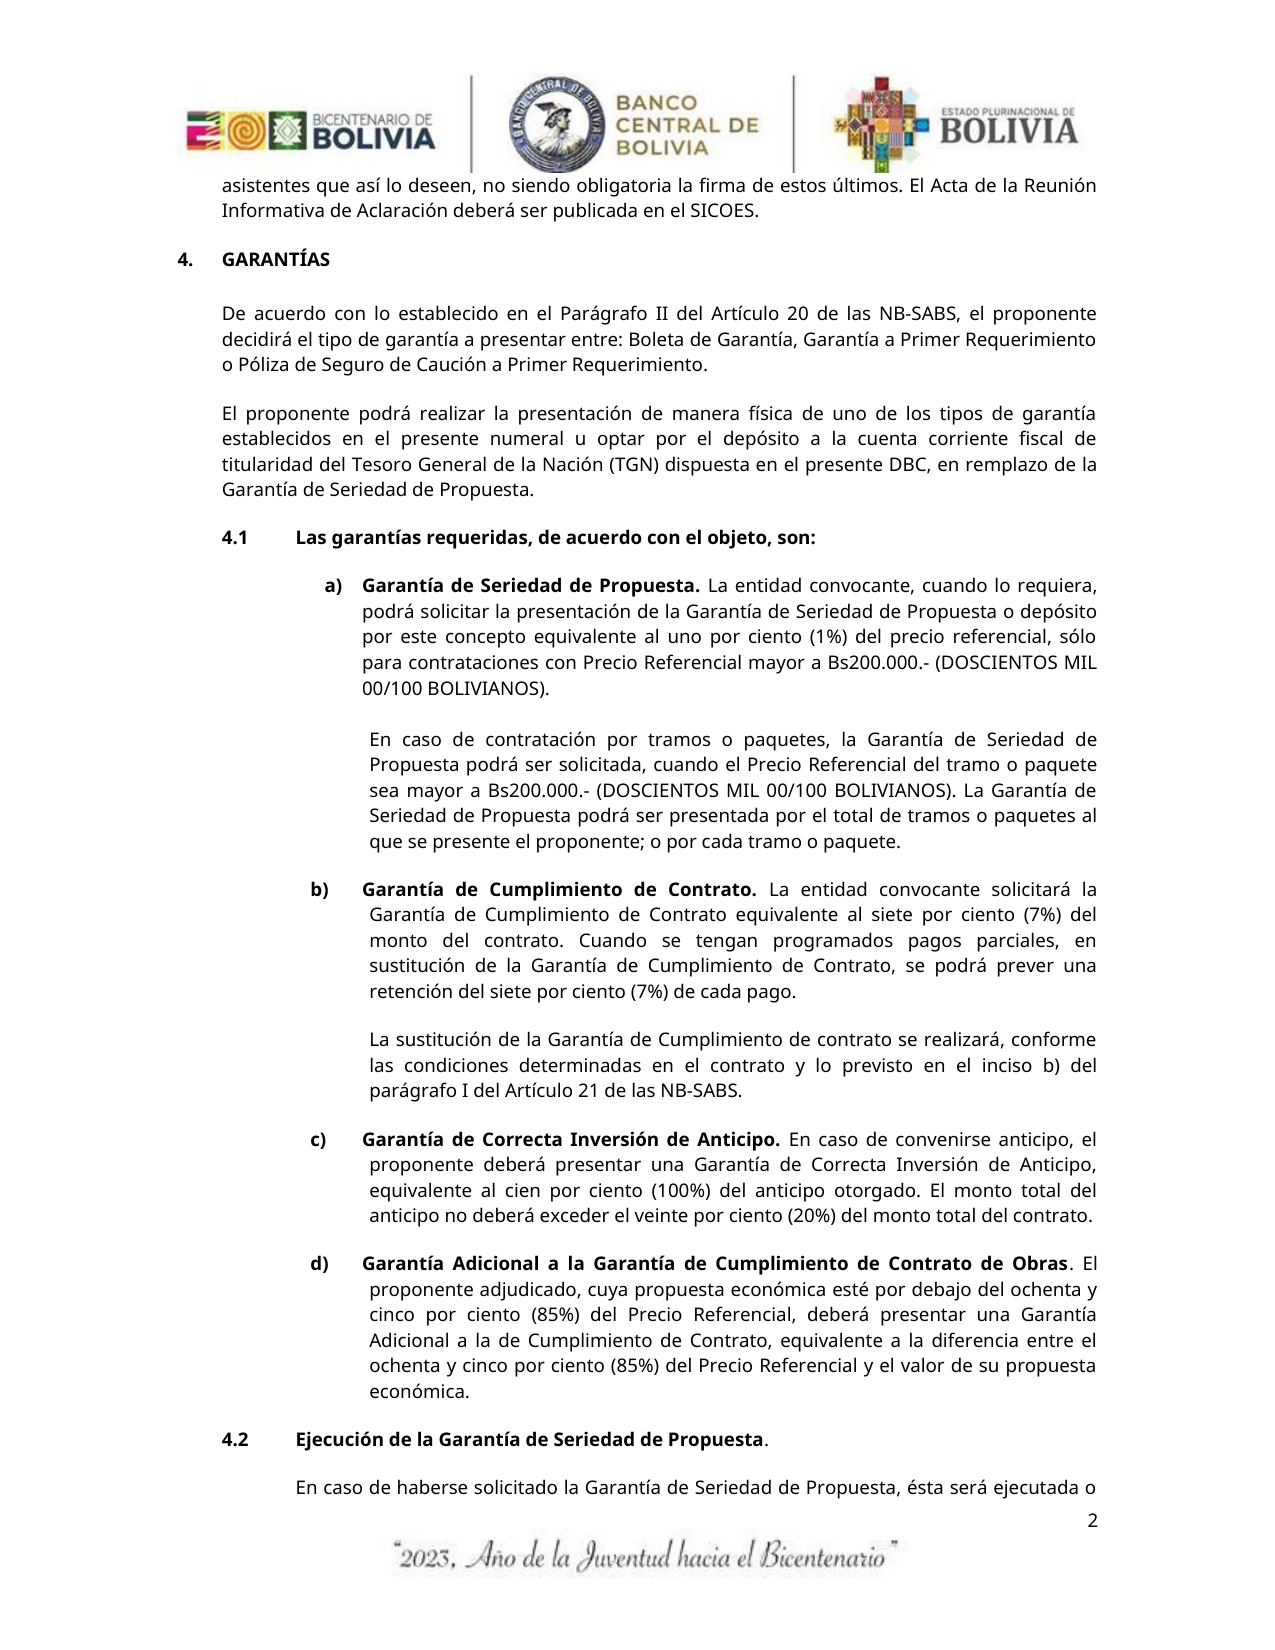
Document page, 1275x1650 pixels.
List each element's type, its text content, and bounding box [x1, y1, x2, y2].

title GARANTÍAS [177, 246, 1098, 272]
list Garantía de Correcta Inversión de Anticipo. En caso de convenirse anticipo, el proponente deberá presentar una Garantía de Correcta Inversión de Anticipo, equivalente al cien por ciento (100%) del anticipo otorgado. El monto total del anticipo no deberá exceder el veinte por ciento (20%) del monto total del contrato. [310, 1126, 1098, 1228]
text En caso de contratación por tramos o paquetes, la Garantía de Seriedad de Propuesta podrá ser solicitada, cuando el Precio Referencial del tramo o paquete sea mayor a Bs200.000.- (DOSCIENTOS MIL 00/100 BOLIVIANOS). La Garantía de Seriedad de Propuesta podrá ser presentada por el total de tramos o paquetes al que se presente el proponente; o por cada tramo o paquete. [369, 726, 1098, 853]
list Garantía de Cumplimiento de Contrato. La entidad convocante solicitará la Garantía de Cumplimiento de Contrato equivalente al siete por ciento (7%) del monto del contrato. Cuando se tengan programados pagos parciales, en sustitución de la Garantía de Cumplimiento de Contrato, se podrá prever una retención del siete por ciento (7%) de cada pago. [310, 876, 1098, 1004]
text El proponente podrá realizar la presentación de manera física de uno de los tipos de garantía establecidos en el presente numeral u optar por el depósito a la cuenta corriente fiscal de titularidad del Tesoro General de la Nación (TGN) dispuesta en el presente DBC, en remplazo de la Garantía de Seriedad de Propuesta. [222, 400, 1098, 502]
list Garantía Adicional a la Garantía de Cumplimiento de Contrato de Obras. El proponente adjudicado, cuya propuesta económica esté por debajo del ochenta y cinco por ciento (85%) del Precio Referencial, deberá presentar una Garantía Adicional a la de Cumplimiento de Contrato, equivalente a la diferencia entre el ochenta y cinco por ciento (85%) del Precio Referencial y el valor de su propuesta económica. [310, 1251, 1098, 1404]
list Las garantías requeridas, de acuerdo con el objeto, son: [222, 524, 1098, 550]
list Ejecución de la Garantía de Seriedad de Propuesta. [222, 1426, 1098, 1452]
picture [367, 1528, 909, 1594]
text La sustitución de la Garantía de Cumplimiento de contrato se realizará, conforme las condiciones determinadas en el contrato y lo previsto en el inciso b) del parágrafo I del Artículo 21 de las NB-SABS. [369, 1027, 1098, 1103]
list Garantía de Seriedad de Propuesta. La entidad convocante, cuando lo requiera, podrá solicitar la presentación de la Garantía de Seriedad de Propuesta o depósito por este concepto equivalente al uno por ciento (1%) del precio referencial, sólo para contrataciones con Precio Referencial mayor a Bs200.000.- (DOSCIENTOS MIL 00/100 BOLIVIANOS). [324, 573, 1098, 700]
picture [177, 73, 1098, 173]
text De acuerdo con lo establecido en el Parágrafo II del Artículo 20 de las NB-SABS, el proponente decidirá el tipo de garantía a presentar entre: Boleta de Garantía, Garantía a Primer Requerimiento o Póliza de Seguro de Caución a Primer Requerimiento. [222, 301, 1098, 377]
